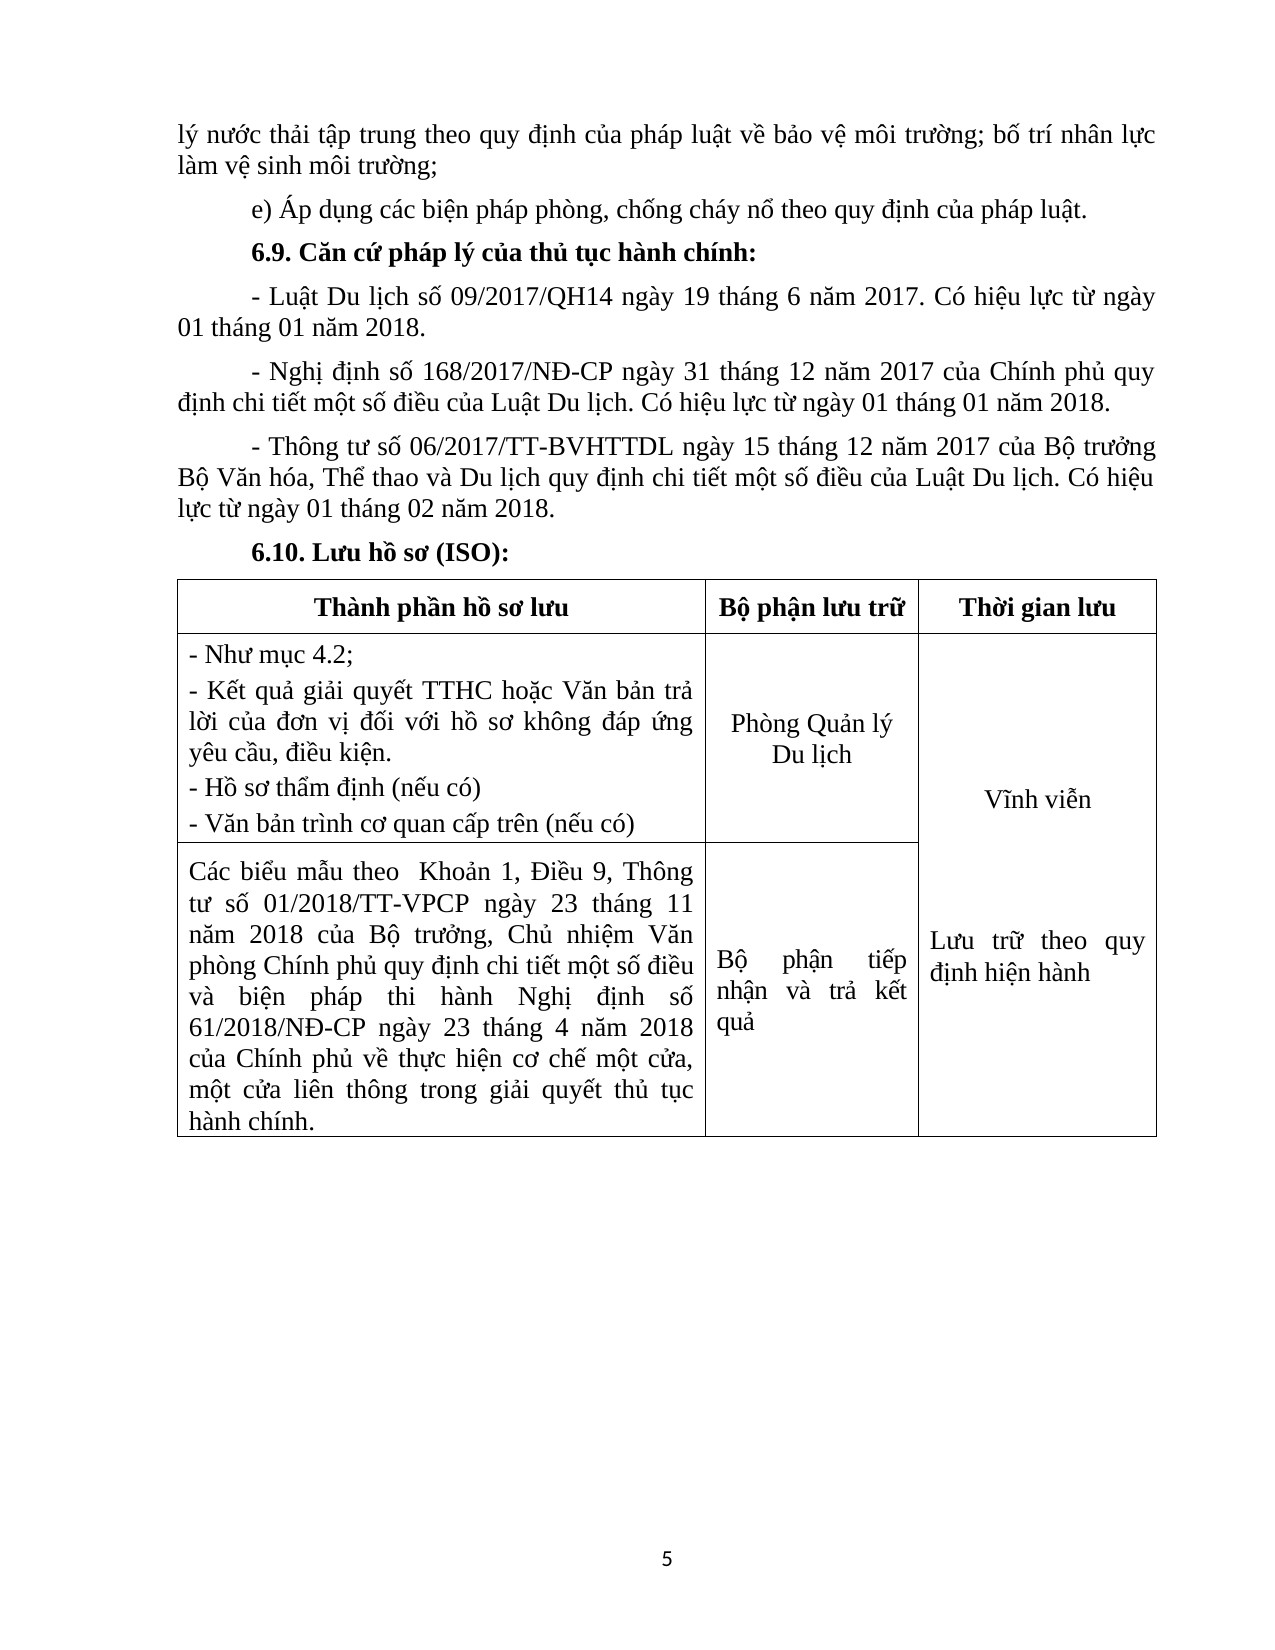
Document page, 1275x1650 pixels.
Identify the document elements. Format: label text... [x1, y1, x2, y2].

table_header Thành phần hồ sơ lưu [178, 580, 705, 633]
text e) Áp dụng các biện pháp phòng, chống cháy nổ theo quy định của pháp luật. [177, 193, 1157, 224]
table_cell Bộ phận tiếp nhận và trả kết quả [706, 843, 918, 1136]
text - Luật Du lịch số 09/2017/QH14 ngày 19 tháng 6 năm 2017. Có hiệu lực từ ngày 01 tháng 01 năm 2018. [177, 280, 1157, 342]
table_cell Phòng Quản lý Du lịch [706, 634, 918, 842]
table_header Bộ phận lưu trữ [706, 580, 918, 633]
text - Thông tư số 06/2017/TT-BVHTTDL ngày 15 tháng 12 năm 2017 của Bộ trưởng Bộ Văn hóa, Thể thao và Du lịch quy định chi tiết một số điều của Luật Du lịch. Có hiệu lực từ ngày 01 tháng 02 năm 2018. [177, 430, 1157, 523]
text 6.9. Căn cứ pháp lý của thủ tục hành chính: [177, 237, 1157, 268]
table_cell Vĩnh viễn Lưu trữ theo quy định hiện hành [919, 634, 1156, 1136]
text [177, 118, 1157, 180]
text 6.10. Lưu hồ sơ (ISO): [177, 536, 1157, 567]
table_header Thời gian lưu [919, 580, 1156, 633]
table_cell - Như mục 4.2; - Kết quả giải quyết TTHC hoặc Văn bản trả lời của đơn vị đối với hồ sơ không đáp ứng yêu cầu, điều kiện. - Hồ sơ thẩm định (nếu có) - Văn bản trình cơ quan cấp trên (nếu có) [178, 634, 705, 842]
text - Nghị định số 168/2017/NĐ-CP ngày 31 tháng 12 năm 2017 của Chính phủ quy định chi tiết một số điều của Luật Du lịch. Có hiệu lực từ ngày 01 tháng 01 năm 2018. [177, 355, 1157, 417]
table_cell Các biểu mẫu theo Khoản 1, Điều 9, Thông tư số 01/2018/TT-VPCP ngày 23 tháng 11 năm 2018 của Bộ trưởng, Chủ nhiệm Văn phòng Chính phủ quy định chi tiết một số điều và biện pháp thi hành Nghị định số 61/2018/NĐ-CP ngày 23 tháng 4 năm 2018 của Chính phủ về thực hiện cơ chế một cửa, một cửa liên thông trong giải quyết thủ tục hành chính. [178, 843, 705, 1136]
